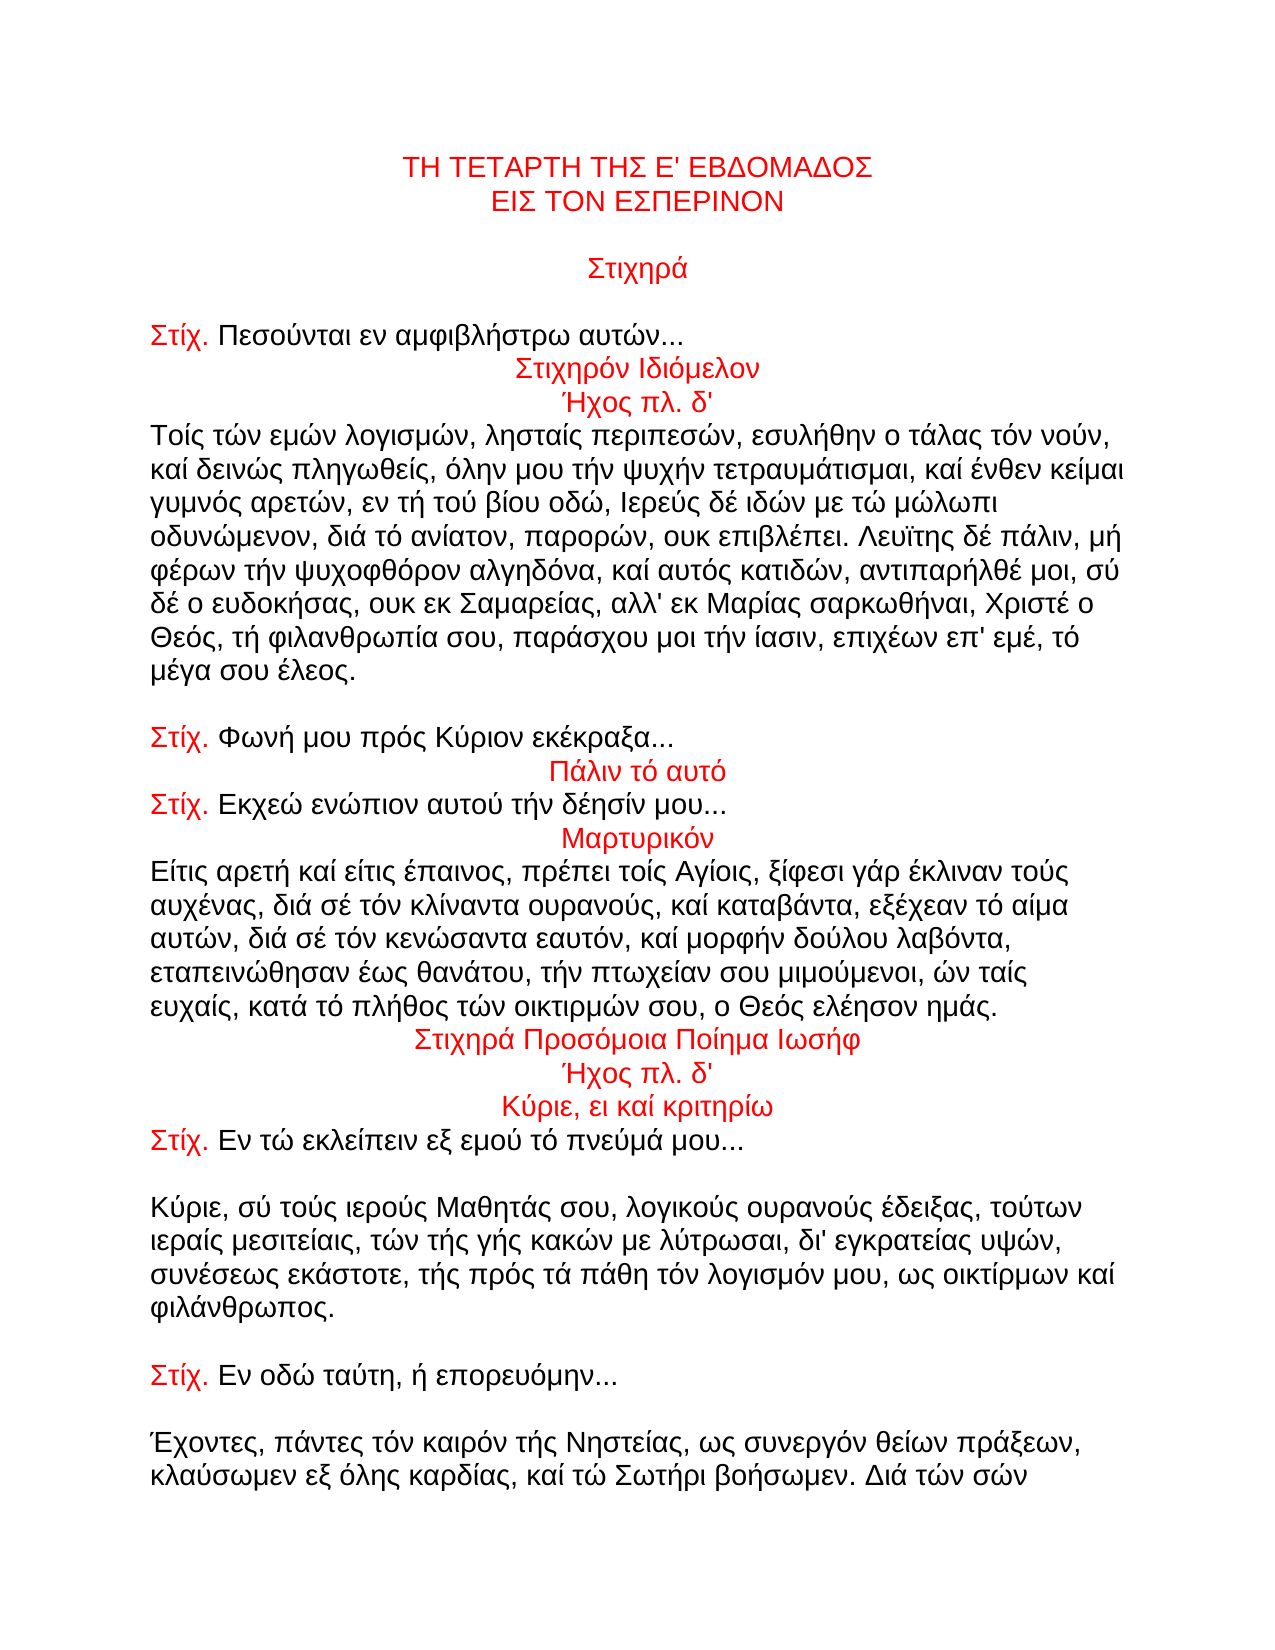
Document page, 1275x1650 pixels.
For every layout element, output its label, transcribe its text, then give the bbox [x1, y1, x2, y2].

text Κύριε, σύ τούς ιερούς Μαθητάς σου, λογικούς ουρανούς έδειξας, τούτων ιεραίς μεσιτείαις, τών τής γής κακών με λύτρωσαι, δι' εγκρατείας υψών, συνέσεως εκάστοτε, τής πρός τά πάθη τόν λογισμόν μου, ως οικτίρμων καί φιλάνθρωπος. [150, 1190, 1125, 1324]
text Στιχηρόν Ιδιόμελον [150, 351, 1125, 385]
text Στίχ. Πεσούνται εν αμφιβλήστρω αυτών... [150, 318, 1125, 351]
text Πάλιν τό αυτό [150, 754, 1125, 787]
text ΤΗ ΤΕΤΑΡΤΗ ΤΗΣ Ε' ΕΒΔΟΜΑΔΟΣ [150, 150, 1125, 183]
text ΕΙΣ ΤΟΝ ΕΣΠΕΡΙΝΟΝ [150, 183, 1125, 217]
text Στίχ. Εν τώ εκλείπειν εξ εμού τό πνεύμά μου... [150, 1123, 1125, 1156]
text Είτις αρετή καί είτις έπαινος, πρέπει τοίς Αγίοις, ξίφεσι γάρ έκλιναν τούς αυχένας, διά σέ τόν κλίναντα ουρανούς, καί καταβάντα, εξέχεαν τό αίμα αυτών, διά σέ τόν κενώσαντα εαυτόν, καί μορφήν δούλου λαβόντα, εταπεινώθησαν έως θανάτου, τήν πτωχείαν σου μιμούμενοι, ών ταίς ευχαίς, κατά τό πλήθος τών οικτιρμών σου, ο Θεός ελέησον ημάς. [150, 854, 1125, 1022]
text Κύριε, ει καί κριτηρίω [150, 1089, 1125, 1123]
text Μαρτυρικόν [150, 821, 1125, 854]
text Στιχηρά Προσόμοια Ποίημα Ιωσήφ [150, 1022, 1125, 1056]
text Τοίς τών εμών λογισμών, λησταίς περιπεσών, εσυλήθην ο τάλας τόν νούν, καί δεινώς πληγωθείς, όλην μου τήν ψυχήν τετραυμάτισμαι, καί ένθεν κείμαι γυμνός αρετών, εν τή τού βίου οδώ, Ιερεύς δέ ιδών με τώ μώλωπι οδυνώμενον, διά τό ανίατον, παρορών, ουκ επιβλέπει. Λευϊτης δέ πάλιν, μή φέρων τήν ψυχοφθόρον αλγηδόνα, καί αυτός κατιδών, αντιπαρήλθέ μοι, σύ δέ ο ευδοκήσας, ουκ εκ Σαμαρείας, αλλ' εκ Μαρίας σαρκωθήναι, Χριστέ ο Θεός, τή φιλανθρωπία σου, παράσχου μοι τήν ίασιν, επιχέων επ' εμέ, τό μέγα σου έλεος. [150, 418, 1125, 687]
text Στιχηρά [150, 251, 1125, 284]
text Στίχ. Εν οδώ ταύτη, ή επορευόμην... [150, 1357, 1125, 1391]
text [150, 1424, 1125, 1492]
text Στίχ. Εκχεώ ενώπιον αυτού τήν δέησίν μου... [150, 787, 1125, 821]
text Ήχος πλ. δ' [150, 1056, 1125, 1089]
text Στίχ. Φωνή μου πρός Κύριον εκέκραξα... [150, 720, 1125, 754]
text Ήχος πλ. δ' [150, 385, 1125, 418]
